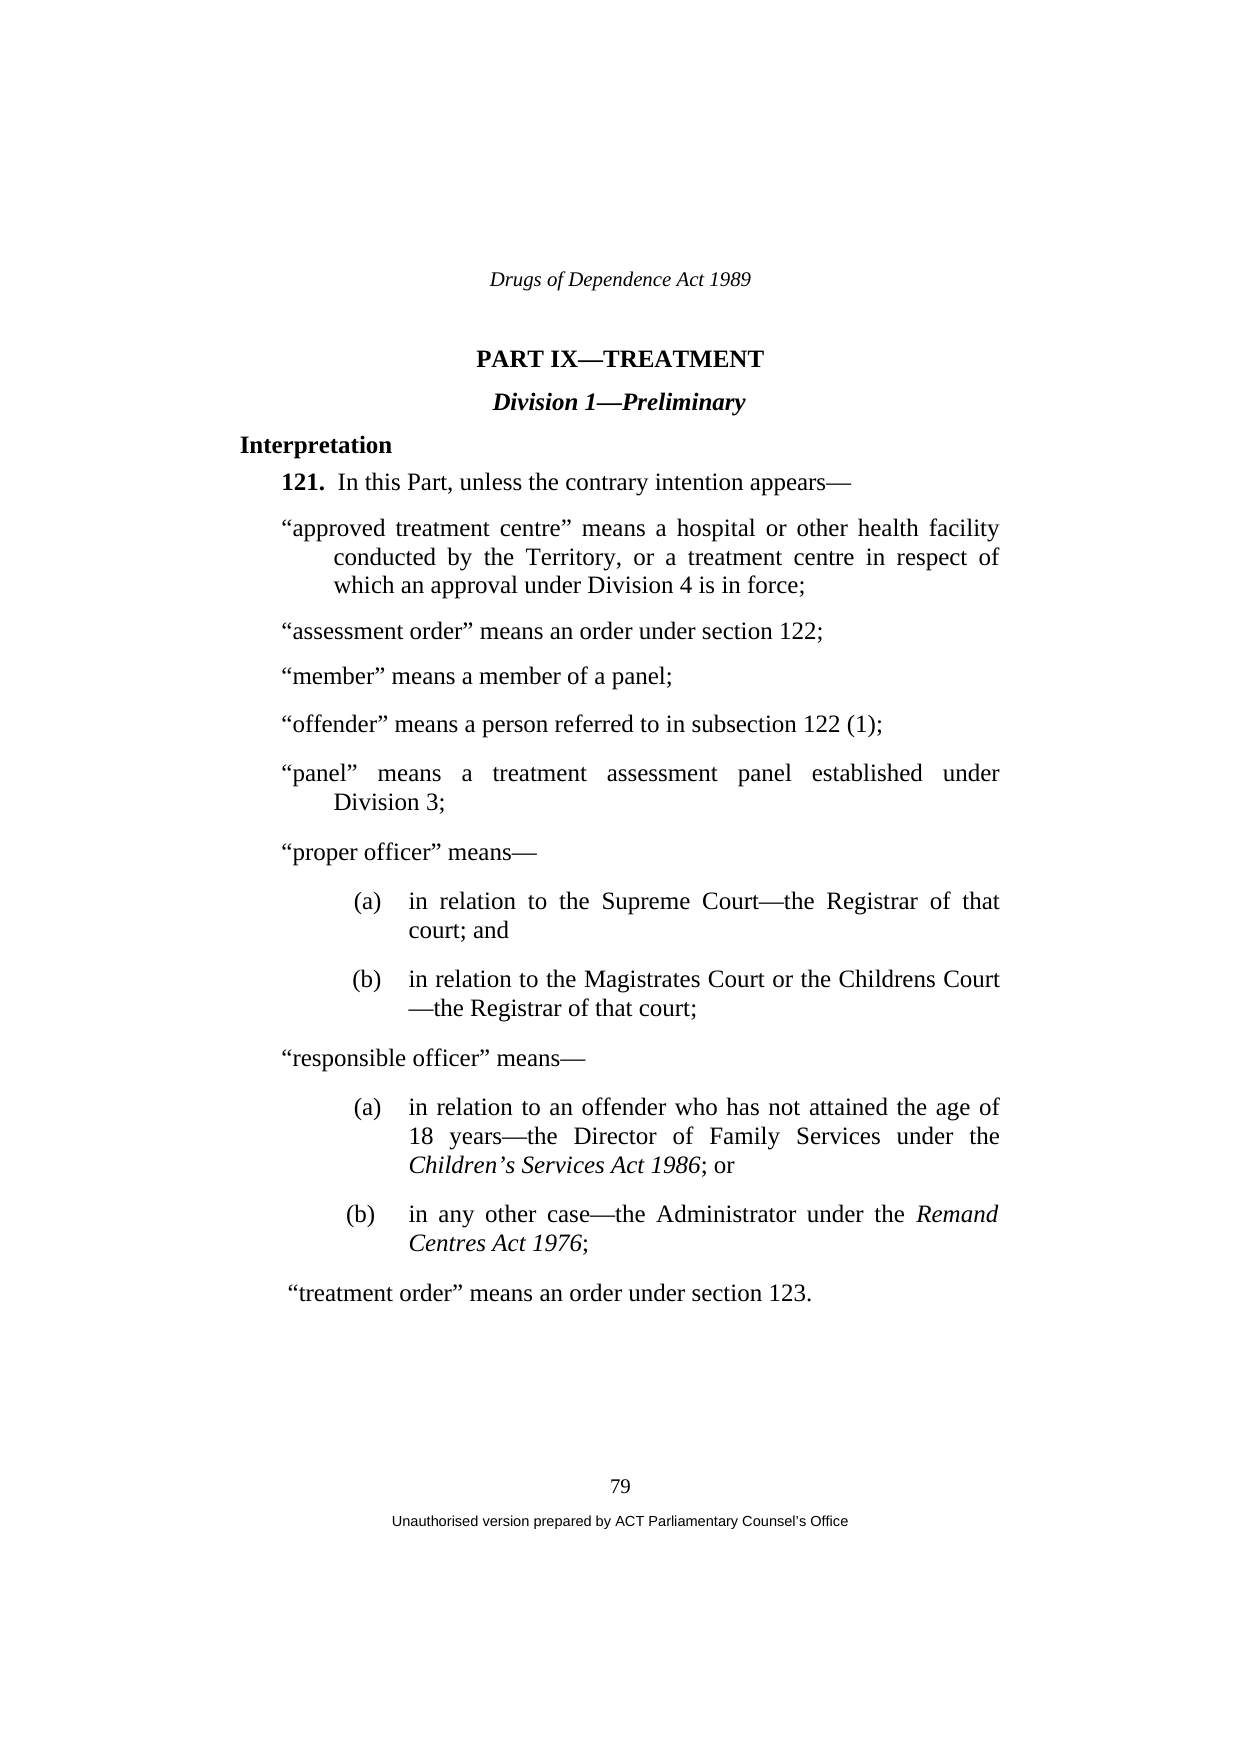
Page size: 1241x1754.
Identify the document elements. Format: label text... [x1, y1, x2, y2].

text (a) in relation to the Supreme Court—the Registrar of that court; and [239, 886, 1001, 944]
subtitle part IX—Treatment [239, 344, 1001, 372]
text “treatment order” means an order under section 123. [281, 1278, 1001, 1307]
text “panel” means a treatment assessment panel established under Division 3; [281, 758, 1001, 816]
text “assessment order” means an order under section 122; [281, 616, 1001, 644]
text (a) in relation to an offender who has not attained the age of 18 years—the Director of Family Services under the Children’s Services Act 1986; or [239, 1092, 1001, 1179]
text “approved treatment centre” means a hospital or other health facility conducted by the Territory, or a treatment centre in respect of which an approval under Division 4 is in force; [281, 513, 1001, 599]
text “offender” means a person referred to in subsection 122 (1); [281, 709, 1001, 737]
text “proper officer” means— [281, 837, 1001, 865]
text 121. In this Part, unless the contrary intention appears— [239, 467, 1001, 496]
text “responsible officer” means— [281, 1043, 1001, 1072]
text (b) in relation to the Magistrates Court or the Childrens Court—the Registrar of that court; [239, 964, 1001, 1022]
text (b) in any other case—the Administrator under the Remand Centres Act 1976; [239, 1199, 1001, 1257]
text “member” means a member of a panel; [281, 661, 1001, 690]
subtitle Division 1—Preliminary [239, 387, 1001, 416]
subtitle Interpretation [239, 430, 1001, 459]
